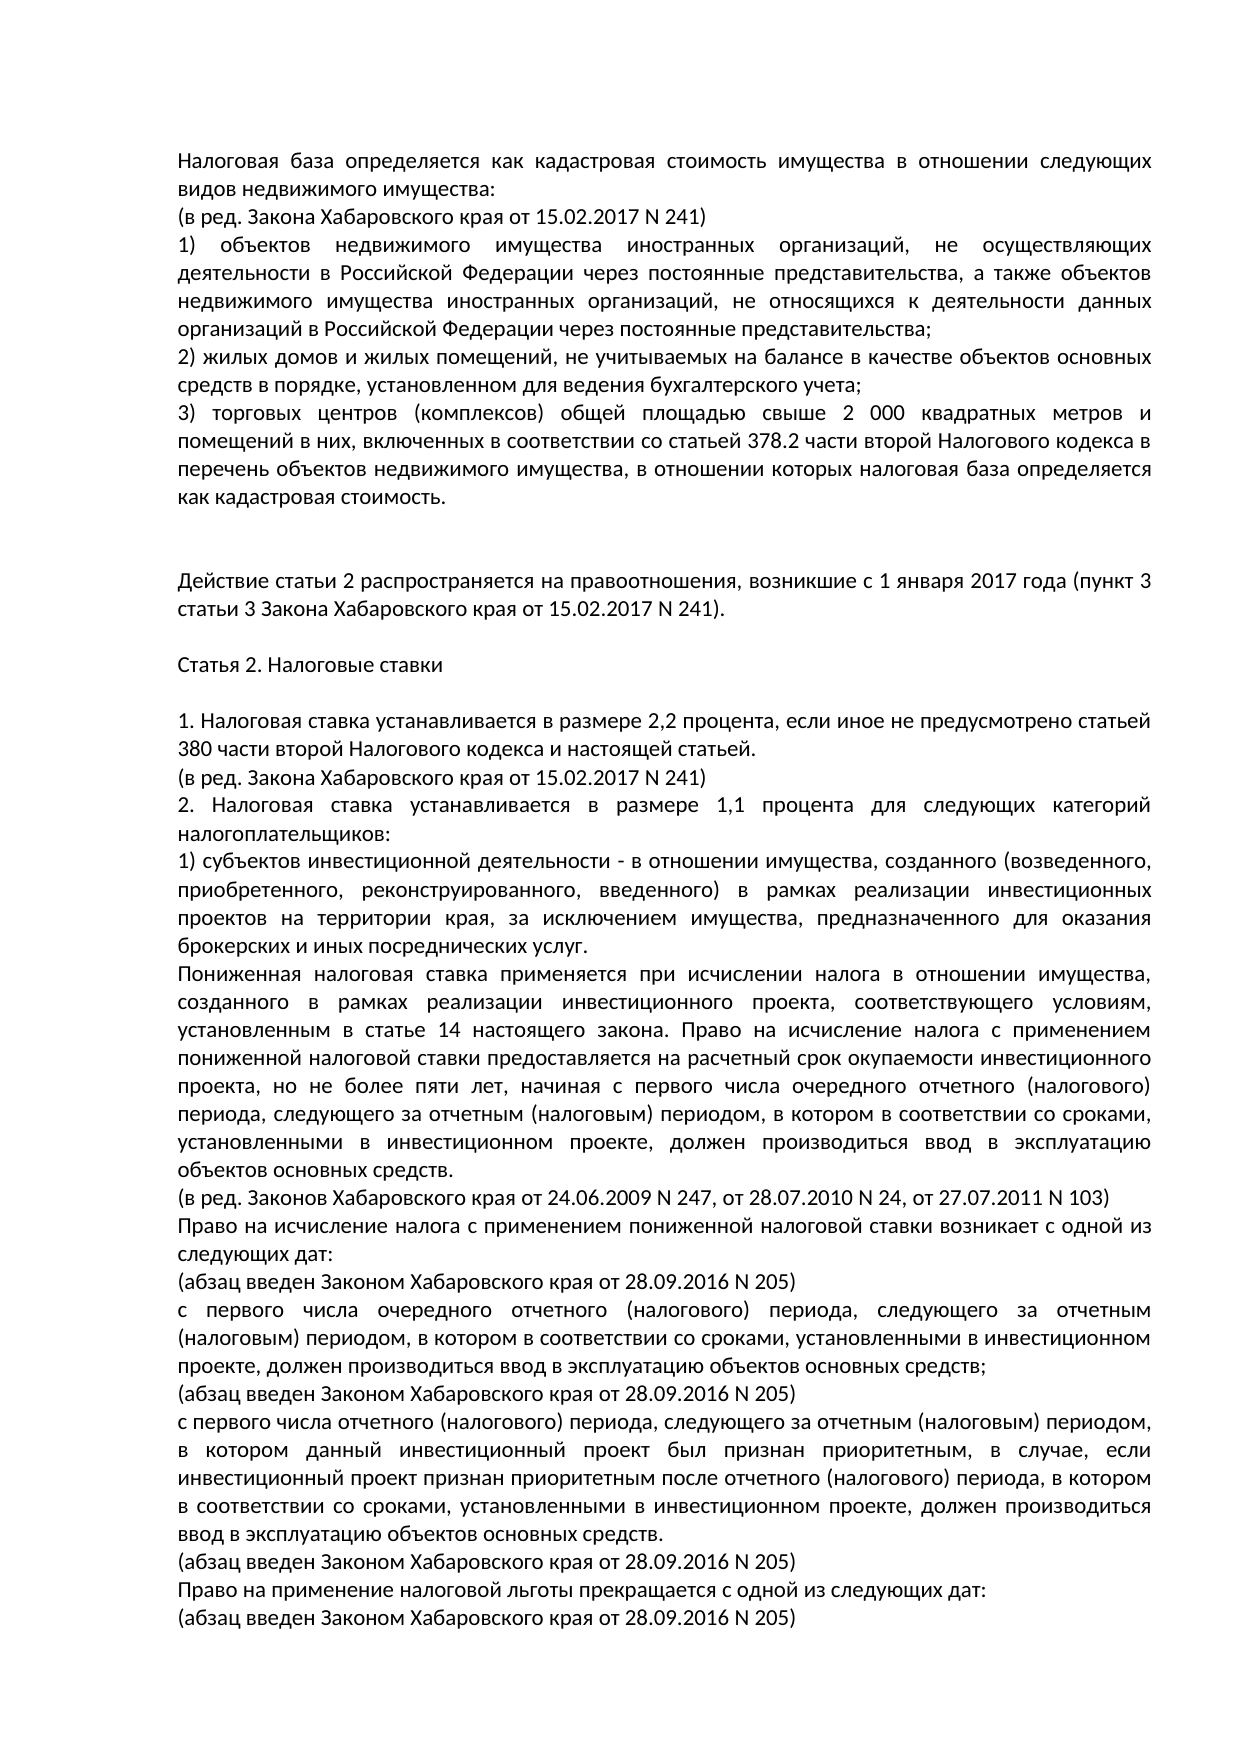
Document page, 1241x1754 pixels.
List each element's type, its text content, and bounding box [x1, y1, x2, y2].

text (в ред. Закона Хабаровского края от 15.02.2017 N 241) [177, 763, 1152, 791]
text 1) объектов недвижимого имущества иностранных организаций, не осуществляющих деятельности в Российской Федерации через постоянные представительства, а также объектов недвижимого имущества иностранных организаций, не относящихся к деятельности данных организаций в Российской Федерации через постоянные представительства; [177, 230, 1152, 342]
text Статья 2. Налоговые ставки [177, 651, 1152, 678]
text с первого числа очередного отчетного (налогового) периода, следующего за отчетным (налоговым) периодом, в котором в соответствии со сроками, установленными в инвестиционном проекте, должен производиться ввод в эксплуатацию объектов основных средств; [177, 1295, 1152, 1379]
text Действие статьи 2 распространяется на правоотношения, возникшие с 1 января 2017 года (пункт 3 статьи 3 Закона Хабаровского края от 15.02.2017 N 241). [177, 566, 1152, 622]
text (абзац введен Законом Хабаровского края от 28.09.2016 N 205) [177, 1603, 1152, 1631]
text Пониженная налоговая ставка применяется при исчислении налога в отношении имущества, созданного в рамках реализации инвестиционного проекта, соответствующего условиям, установленным в статье 14 настоящего закона. Право на исчисление налога с применением пониженной налоговой ставки предоставляется на расчетный срок окупаемости инвестиционного проекта, но не более пяти лет, начиная с первого числа очередного отчетного (налогового) периода, следующего за отчетным (налоговым) периодом, в котором в соответствии со сроками, установленными в инвестиционном проекте, должен производиться ввод в эксплуатацию объектов основных средств. [177, 959, 1152, 1183]
text (абзац введен Законом Хабаровского края от 28.09.2016 N 205) [177, 1267, 1152, 1295]
text (абзац введен Законом Хабаровского края от 28.09.2016 N 205) [177, 1379, 1152, 1407]
text (в ред. Законов Хабаровского края от 24.06.2009 N 247, от 28.07.2010 N 24, от 27.07.2011 N 103) [177, 1183, 1152, 1211]
text 1. Налоговая ставка устанавливается в размере 2,2 процента, если иное не предусмотрено статьей 380 части второй Налогового кодекса и настоящей статьей. [177, 707, 1152, 763]
text 2. Налоговая ставка устанавливается в размере 1,1 процента для следующих категорий налогоплательщиков: [177, 791, 1152, 847]
text Право на исчисление налога с применением пониженной налоговой ставки возникает с одной из следующих дат: [177, 1211, 1152, 1267]
text (абзац введен Законом Хабаровского края от 28.09.2016 N 205) [177, 1547, 1152, 1575]
text 2) жилых домов и жилых помещений, не учитываемых на балансе в качестве объектов основных средств в порядке, установленном для ведения бухгалтерского учета; [177, 342, 1152, 398]
text 1) субъектов инвестиционной деятельности - в отношении имущества, созданного (возведенного, приобретенного, реконструированного, введенного) в рамках реализации инвестиционных проектов на территории края, за исключением имущества, предназначенного для оказания брокерских и иных посреднических услуг. [177, 847, 1152, 959]
text с первого числа отчетного (налогового) периода, следующего за отчетным (налоговым) периодом, в котором данный инвестиционный проект был признан приоритетным, в случае, если инвестиционный проект признан приоритетным после отчетного (налогового) периода, в котором в соответствии со сроками, установленными в инвестиционном проекте, должен производиться ввод в эксплуатацию объектов основных средств. [177, 1407, 1152, 1547]
text (в ред. Закона Хабаровского края от 15.02.2017 N 241) [177, 202, 1152, 230]
text Налоговая база определяется как кадастровая стоимость имущества в отношении следующих видов недвижимого имущества: [177, 146, 1152, 202]
text 3) торговых центров (комплексов) общей площадью свыше 2 000 квадратных метров и помещений в них, включенных в соответствии со статьей 378.2 части второй Налогового кодекса в перечень объектов недвижимого имущества, в отношении которых налоговая база определяется как кадастровая стоимость. [177, 398, 1152, 510]
text Право на применение налоговой льготы прекращается с одной из следующих дат: [177, 1575, 1152, 1603]
